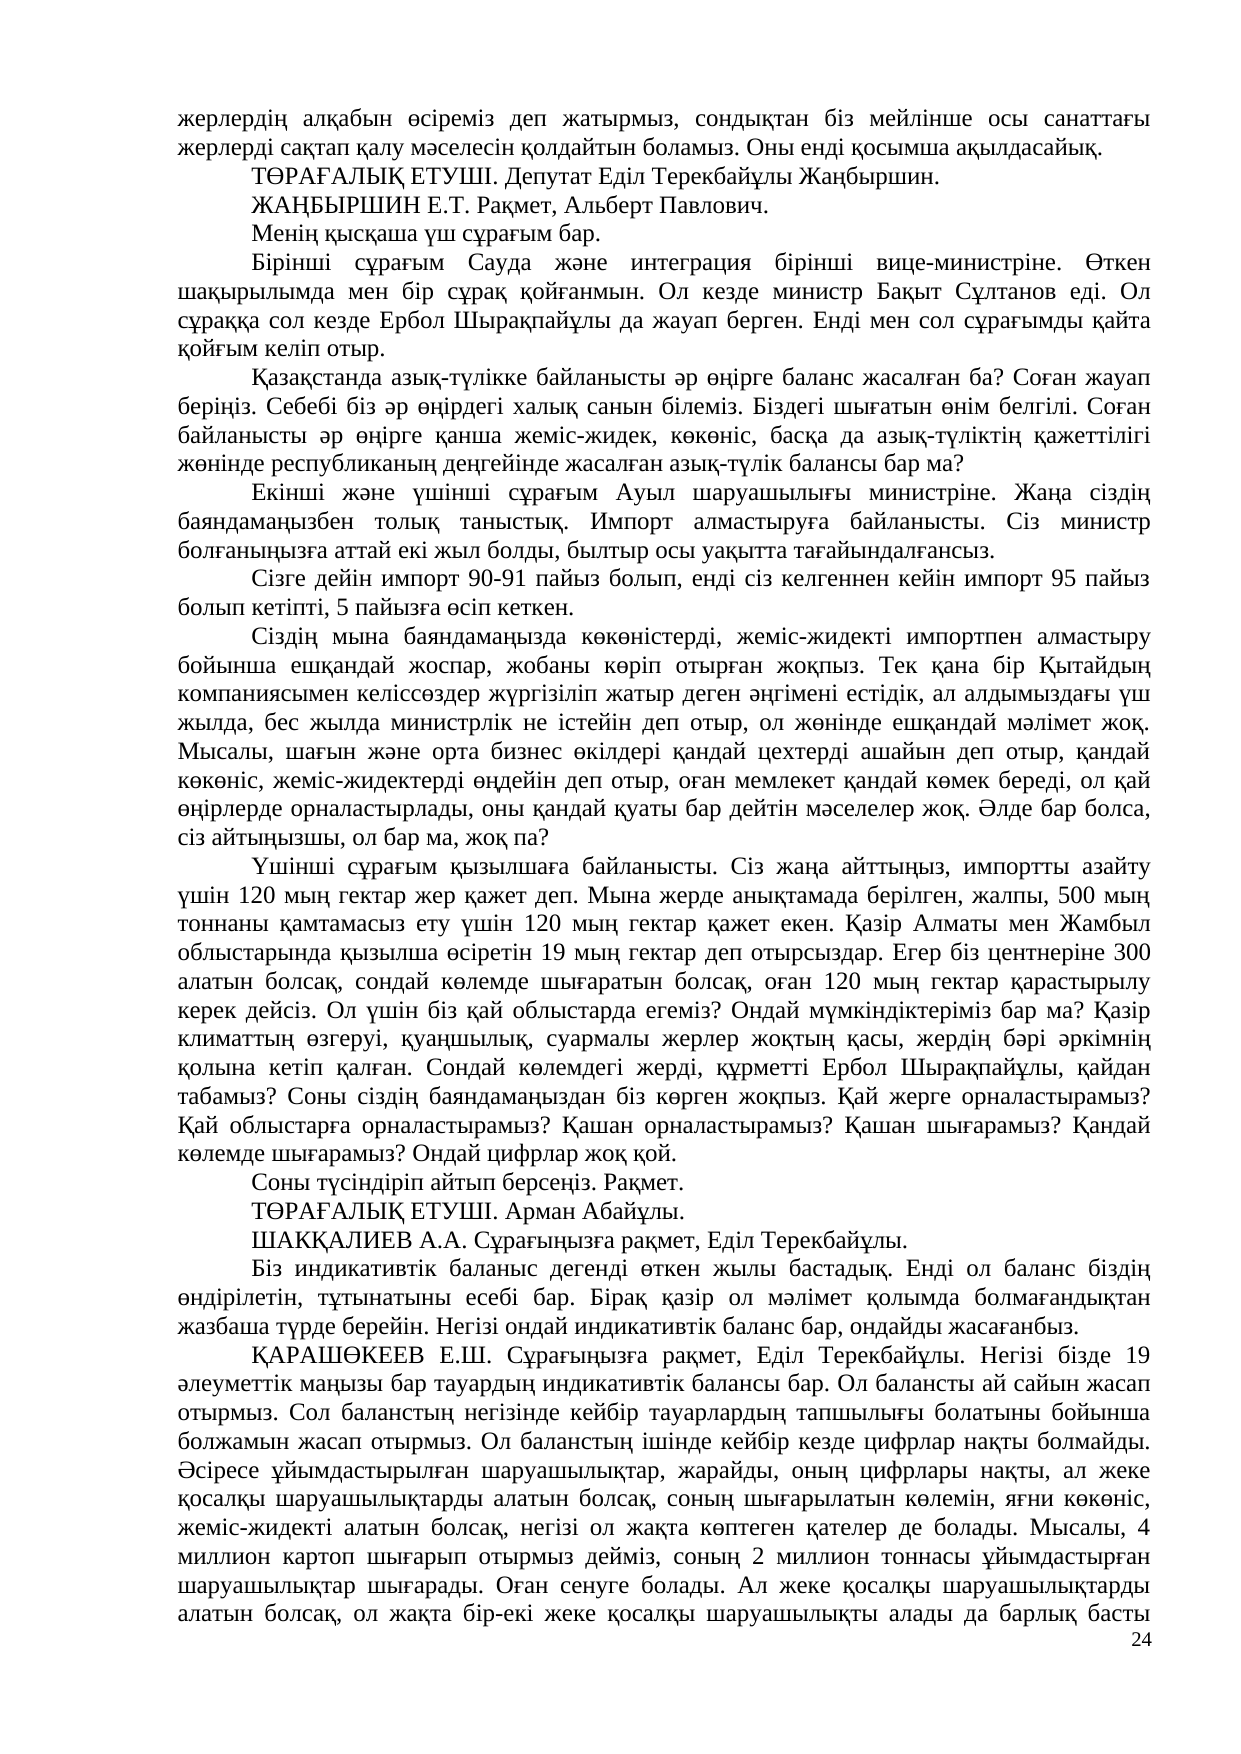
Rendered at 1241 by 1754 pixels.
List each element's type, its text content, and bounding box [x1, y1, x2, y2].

text Қазақстанда азық-түлікке байланысты әр өңірге баланс жасалған ба? Соған жауап беріңіз. Себебі біз әр өңірдегі халық санын білеміз. Біздегі шығатын өнім белгілі. Соған байланысты әр өңірге қанша жеміс-жидек, көкөніс, басқа да азық-түліктің қажеттілігі жөнінде республиканың деңгейінде жасалған азық-түлік балансы бар ма? [177, 362, 1152, 477]
text Бірінші сұрағым Сауда және интеграция бірінші вице-министріне. Өткен шақырылымда мен бір сұрақ қойғанмын. Ол кезде министр Бақыт Сұлтанов еді. Ол сұраққа сол кезде Ербол Шырақпайұлы да жауап берген. Енді мен сол сұрағымды қайта қойғым келіп отыр. [177, 247, 1152, 362]
text ТӨРАҒАЛЫҚ ЕТУШІ. Арман Абайұлы. [177, 1196, 1152, 1225]
text ШАКҚАЛИЕВ А.А. Сұрағыңызға рақмет, Еділ Терекбайұлы. [177, 1225, 1152, 1253]
text Менің қысқаша үш сұрағым бар. [177, 218, 1152, 247]
text Сіздің мына баяндамаңызда көкөністерді, жеміс-жидекті импортпен алмастыру бойынша ешқандай жоспар, жобаны көріп отырған жоқпыз. Тек қана бір Қытайдың компаниясымен келіссөздер жүргізіліп жатыр деген әңгімені естідік, ал алдымыздағы үш жылда, бес жылда министрлік не істейін деп отыр, ол жөнінде ешқандай мәлімет жоқ. Мысалы, шағын және орта бизнес өкілдері қандай цехтерді ашайын деп отыр, қандай көкөніс, жеміс-жидектерді өңдейін деп отыр, оған мемлекет қандай көмек береді, ол қай өңірлерде орналастырлады, оны қандай қуаты бар дейтін мәселелер жоқ. Әлде бар болса, сіз айтыңызшы, ол бар ма, жоқ па? [177, 621, 1152, 851]
text Біз индикативтік баланыс дегенді өткен жылы бастадық. Енді ол баланс біздің өндірілетін, тұтынатыны есебі бар. Бірақ қазір ол мәлімет қолымда болмағандықтан жазбаша түрде берейін. Негізі ондай индикативтік баланс бар, ондайды жасағанбыз. [177, 1253, 1152, 1340]
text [177, 103, 1152, 161]
text Сізге дейін импорт 90-91 пайыз болып, енді сіз келгеннен кейін импорт 95 пайыз болып кетіпті, 5 пайызға өсіп кеткен. [177, 563, 1152, 621]
text ЖАҢБЫРШИН Е.Т. Рақмет, Альберт Павлович. [177, 190, 1152, 218]
text Соны түсіндіріп айтып берсеңіз. Рақмет. [177, 1167, 1152, 1196]
text ТӨРАҒАЛЫҚ ЕТУШІ. Депутат Еділ Терекбайұлы Жаңбыршин. [177, 161, 1152, 190]
text Екінші және үшінші сұрағым Ауыл шаруашылығы министріне. Жаңа сіздің баяндамаңызбен толық таныстық. Импорт алмастыруға байланысты. Сіз министр болғаныңызға аттай екі жыл болды, былтыр осы уақытта тағайындалғансыз. [177, 477, 1152, 563]
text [177, 1340, 1152, 1627]
text Үшінші сұрағым қызылшаға байланысты. Сіз жаңа айттыңыз, импортты азайту үшін 120 мың гектар жер қажет деп. Мына жерде анықтамада берілген, жалпы, 500 мың тоннаны қамтамасыз ету үшін 120 мың гектар қажет екен. Қазір Алматы мен Жамбыл облыстарында қызылша өсіретін 19 мың гектар деп отырсыздар. Егер біз центнеріне 300 алатын болсақ, сондай көлемде шығаратын болсақ, оған 120 мың гектар қарастырылу керек дейсіз. Ол үшін біз қай облыстарда егеміз? Ондай мүмкіндіктеріміз бар ма? Қазір климаттың өзгеруі, қуаңшылық, суармалы жерлер жоқтың қасы, жердің бәрі әркімнің қолына кетіп қалған. Сондай көлемдегі жерді, құрметті Ербол Шырақпайұлы, қайдан табамыз? Соны сіздің баяндамаңыздан біз көрген жоқпыз. Қай жерге орналастырамыз? Қай облыстарға орналастырамыз? Қашан орналастырамыз? Қашан шығарамыз? Қандай көлемде шығарамыз? Ондай цифрлар жоқ қой. [177, 851, 1152, 1167]
